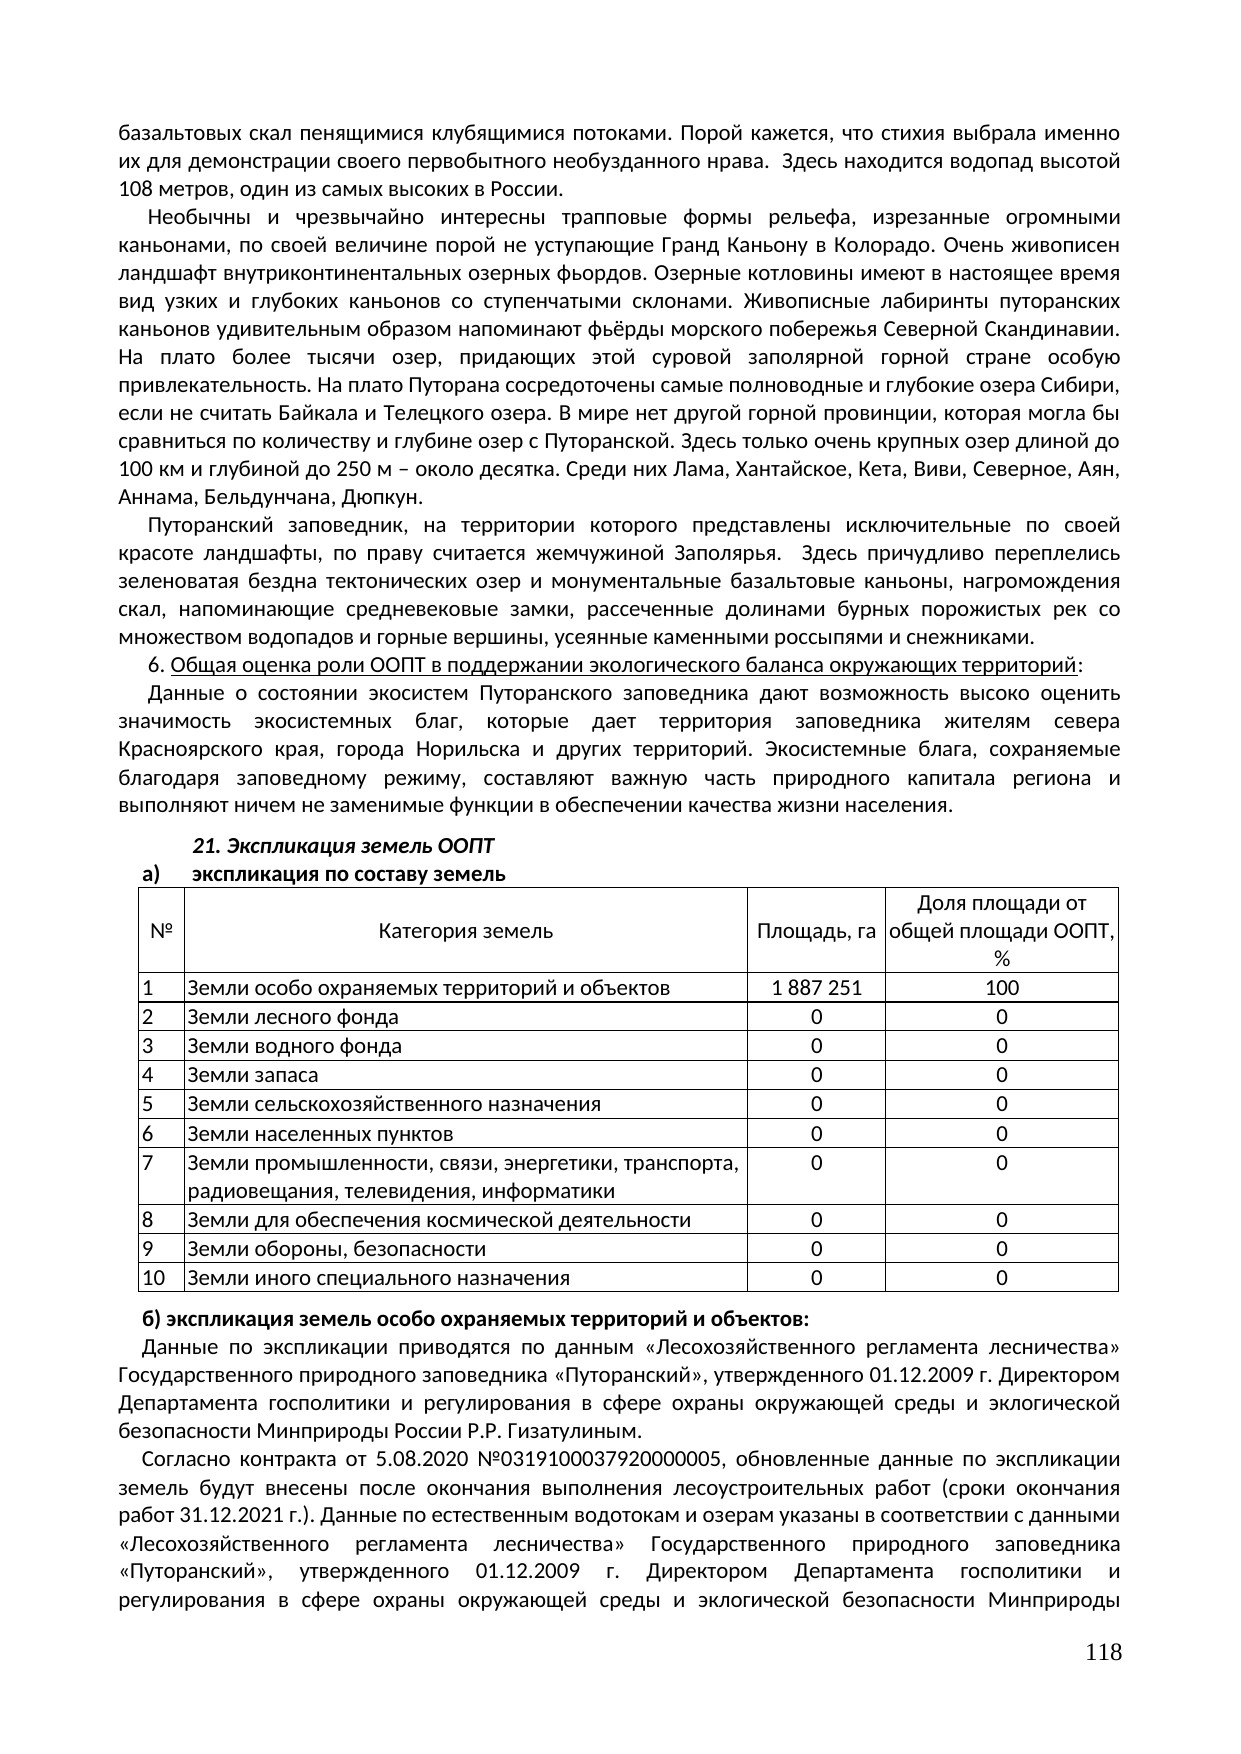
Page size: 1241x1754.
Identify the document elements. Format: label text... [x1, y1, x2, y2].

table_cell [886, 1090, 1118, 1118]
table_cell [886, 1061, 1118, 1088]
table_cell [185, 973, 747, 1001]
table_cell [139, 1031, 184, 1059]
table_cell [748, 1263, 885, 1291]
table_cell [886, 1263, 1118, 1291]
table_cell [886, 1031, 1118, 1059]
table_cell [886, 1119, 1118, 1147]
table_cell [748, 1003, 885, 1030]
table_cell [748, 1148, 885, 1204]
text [118, 118, 1122, 202]
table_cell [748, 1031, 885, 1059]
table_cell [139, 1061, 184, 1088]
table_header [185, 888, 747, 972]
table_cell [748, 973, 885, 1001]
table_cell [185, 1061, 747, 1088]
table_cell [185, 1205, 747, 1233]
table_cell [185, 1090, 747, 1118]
text а) экспликация по составу земель [118, 859, 1122, 887]
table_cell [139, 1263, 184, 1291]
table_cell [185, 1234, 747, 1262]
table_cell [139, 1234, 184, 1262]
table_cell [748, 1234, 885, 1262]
text 21. Экспликация земель ООПТ [118, 831, 1122, 859]
text Путоранский заповедник, на территории которого представлены исключительные по своей красоте ландшафты, по праву считается жемчужиной Заполярья. Здесь причудливо переплелись зеленоватая бездна тектонических озер и монументальные базальтовые каньоны, нагромождения скал, напоминающие средневековые замки, рассеченные долинами бурных порожистых рек со множеством водопадов и горные вершины, усеянные каменными россыпями и снежниками. [118, 510, 1122, 651]
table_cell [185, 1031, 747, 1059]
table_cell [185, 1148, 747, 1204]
text Данные о состоянии экосистем Путоранского заповедника дают возможность высоко оценить значимость экосистемных благ, которые дает территория заповедника жителям севера Красноярского края, города Норильска и других территорий. Экосистемные блага, сохраняемые благодаря заповедному режиму, составляют важную часть природного капитала региона и выполняют ничем не заменимые функции в обеспечении качества жизни населения. [118, 678, 1122, 819]
text 6. Общая оценка роли ООПТ в поддержании экологического баланса окружающих территорий: [118, 651, 1122, 678]
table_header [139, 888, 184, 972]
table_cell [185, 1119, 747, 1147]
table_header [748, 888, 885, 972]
text б) экспликация земель особо охраняемых территорий и объектов: [118, 1304, 1122, 1332]
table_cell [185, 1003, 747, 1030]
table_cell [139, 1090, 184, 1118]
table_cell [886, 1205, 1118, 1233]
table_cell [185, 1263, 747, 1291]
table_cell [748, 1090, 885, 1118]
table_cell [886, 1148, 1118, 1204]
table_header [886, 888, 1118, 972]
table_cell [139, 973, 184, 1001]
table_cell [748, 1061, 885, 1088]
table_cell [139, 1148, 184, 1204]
text Данные по экспликации приводятся по данным «Лесохозяйственного регламента лесничества» Государственного природного заповедника «Путоранский», утвержденного 01.12.2009 г. Директором Департамента госполитики и регулирования в сфере охраны окружающей среды и эклогической безопасности Минприроды России Р.Р. Гизатулиным. [118, 1332, 1122, 1444]
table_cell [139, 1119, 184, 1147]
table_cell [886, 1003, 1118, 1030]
text Необычны и чрезвычайно интересны трапповые формы рельефа, изрезанные огромными каньонами, по своей величине порой не уступающие Гранд Каньону в Колорадо. Очень живописен ландшафт внутриконтинентальных озерных фьордов. Озерные котловины имеют в настоящее время вид узких и глубоких каньонов со ступенчатыми склонами. Живописные лабиринты путоранских каньонов удивительным образом напоминают фьёрды морского побережья Северной Скандинавии. На плато более тысячи озер, придающих этой суровой заполярной горной стране особую привлекательность. На плато Путорана сосредоточены самые полноводные и глубокие озера Сибири, если не считать Байкала и Телецкого озера. В мире нет другой горной провинции, которая могла бы сравниться по количеству и глубине озер с Путоранской. Здесь только очень крупных озер длиной до 100 км и глубиной до 250 м – около десятка. Среди них Лама, Хантайское, Кета, Виви, Северное, Аян, Аннама, Бельдунчана, Дюпкун. [118, 202, 1122, 510]
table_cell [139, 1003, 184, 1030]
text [118, 1444, 1122, 1613]
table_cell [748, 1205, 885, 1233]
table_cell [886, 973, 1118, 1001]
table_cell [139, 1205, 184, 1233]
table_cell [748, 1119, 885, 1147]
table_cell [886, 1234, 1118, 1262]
